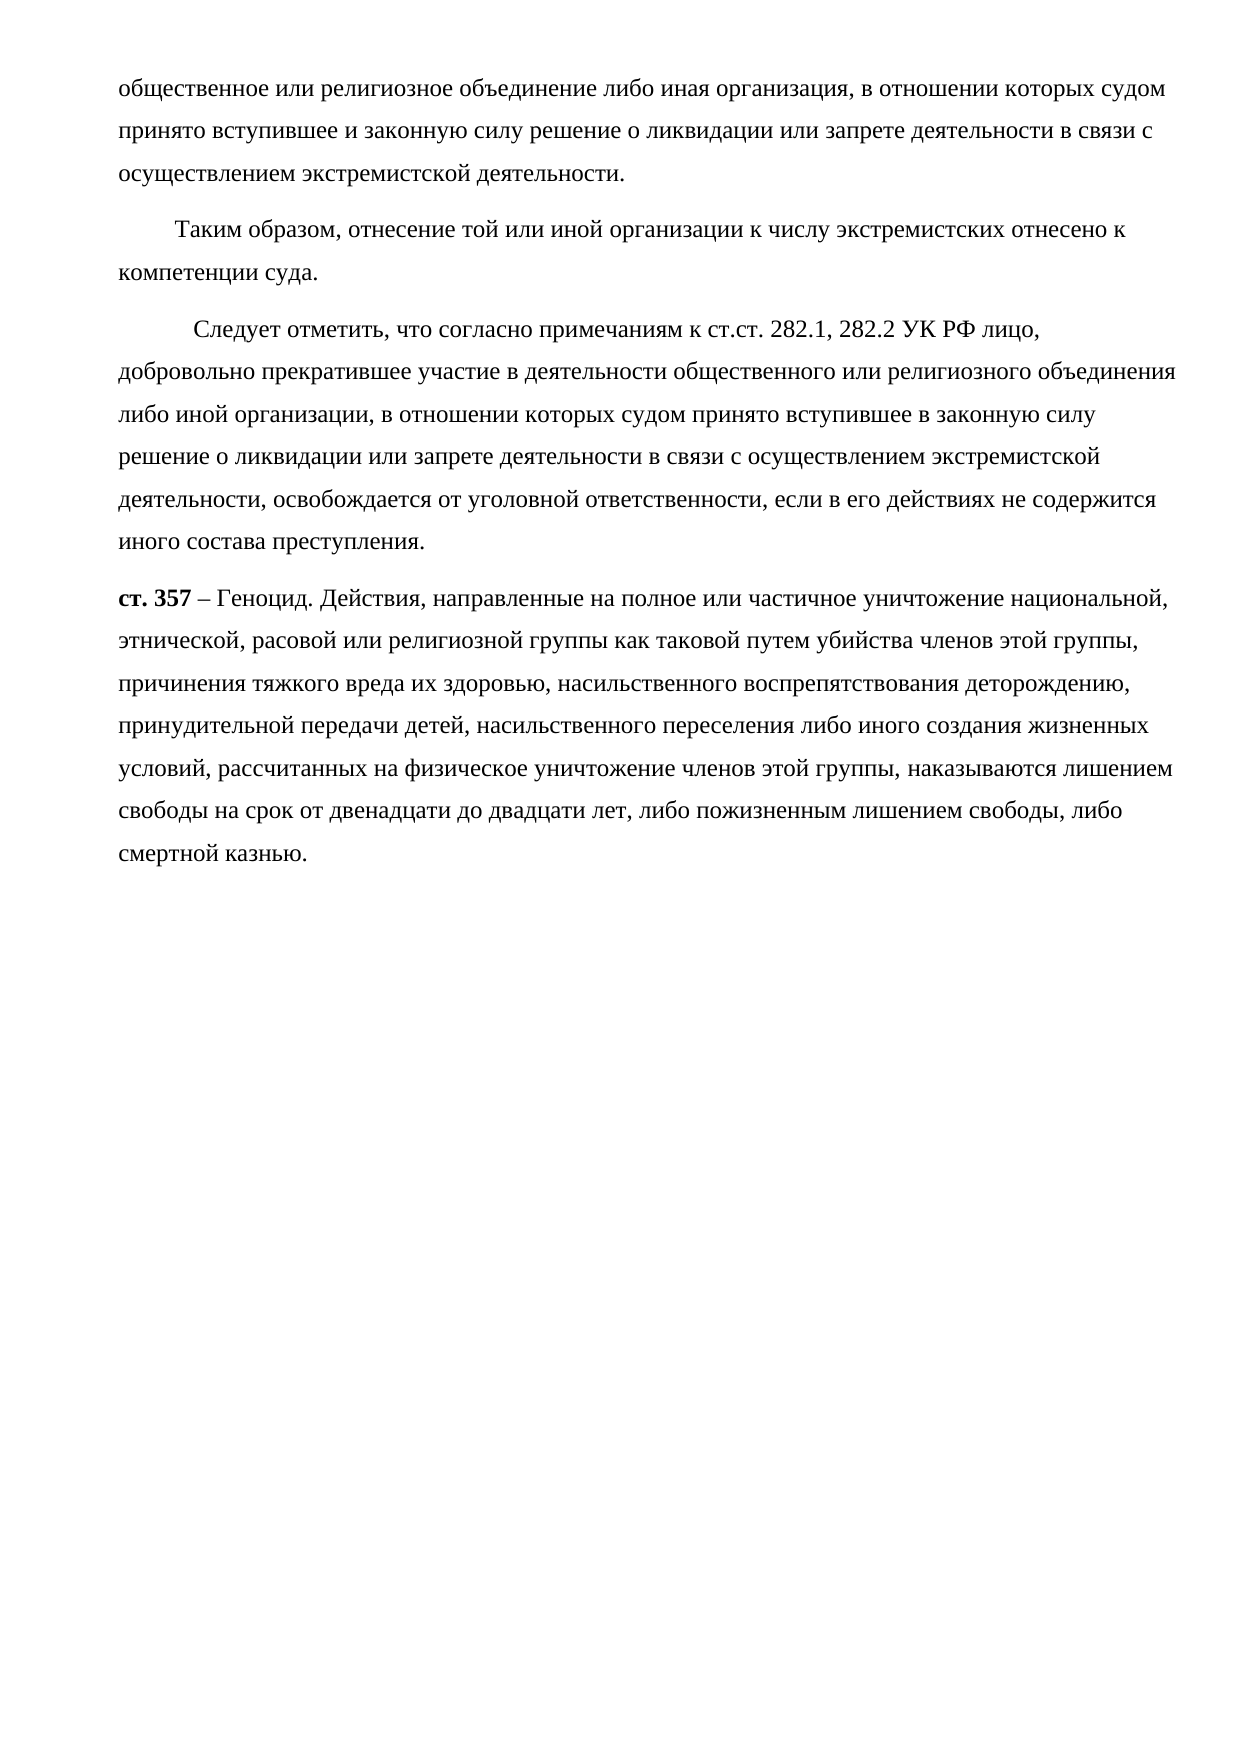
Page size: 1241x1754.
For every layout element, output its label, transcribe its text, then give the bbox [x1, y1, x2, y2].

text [118, 59, 1181, 187]
text ст. 357 – Геноцид. Действия, направленные на полное или частичное уничтожение национальной, этнической, расовой или религиозной группы как таковой путем убийства членов этой группы, причинения тяжкого вреда их здоровью, насильственного воспрепятствования деторождению, принудительной передачи детей, насильственного переселения либо иного создания жизненных условий, рассчитанных на физическое уничтожение членов этой группы, наказываются лишением свободы на срок от двенадцати до двадцати лет, либо пожизненным лишением свободы, либо смертной казнью. [118, 569, 1181, 867]
text Следует отметить, что согласно примечаниям к ст.ст. 282.1, 282.2 УК РФ лицо, добровольно прекратившее участие в деятельности общественного или религиозного объединения либо иной организации, в отношении которых судом принято вступившее в законную силу решение о ликвидации или запрете деятельности в связи с осуществлением экстремистской деятельности, освобождается от уголовной ответственности, если в его действиях не содержится иного состава преступления. [118, 300, 1181, 555]
text Таким образом, отнесение той или иной организации к числу экстремистских отнесено к компетенции суда. [118, 201, 1181, 286]
